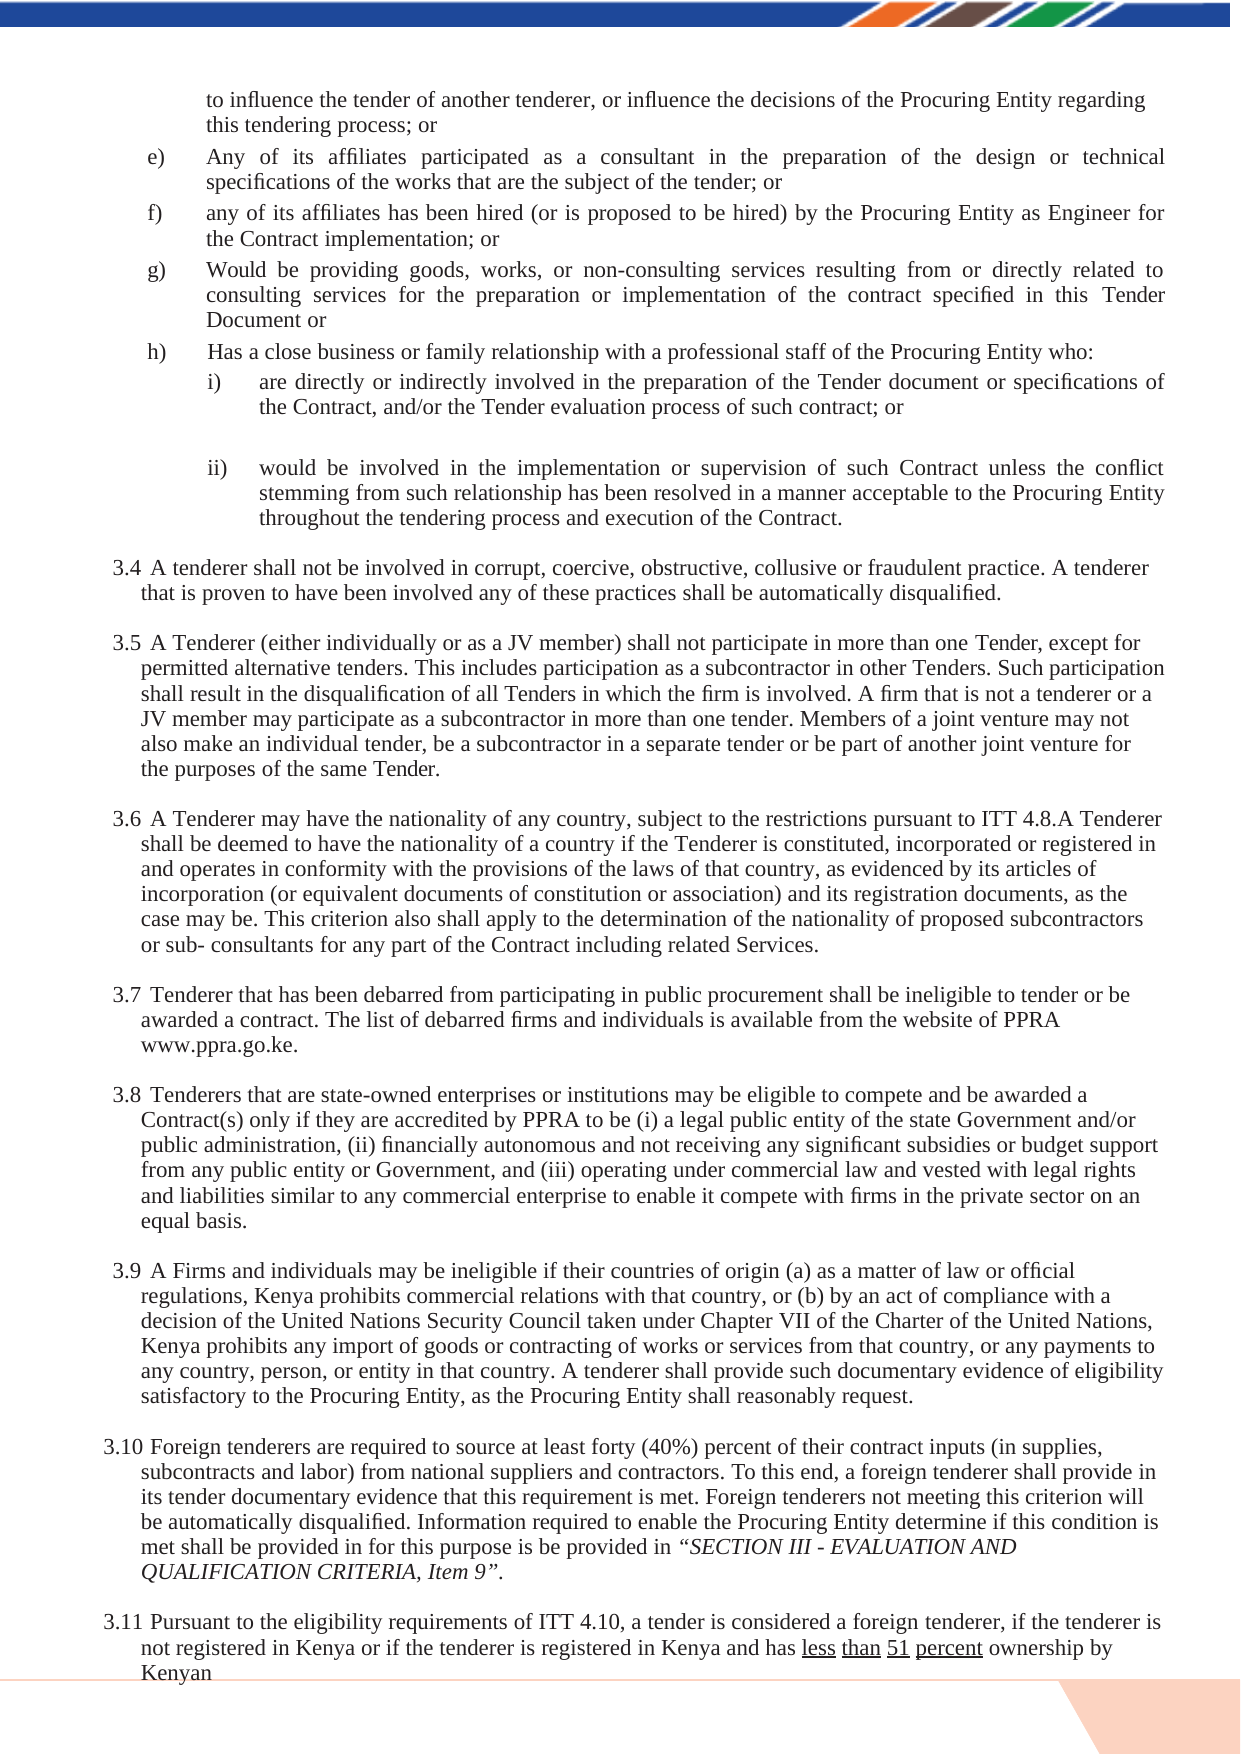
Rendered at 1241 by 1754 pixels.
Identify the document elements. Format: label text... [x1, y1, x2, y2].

list A Firms and individuals may be ineligible if their countries of origin (a) as a matter of law or ofﬁcial regulations, Kenya prohibits commercial relations with that country, or (b) by an act of compliance with a decision of the United Nations Security Council taken under Chapter VII of the Charter of the United Nations, Kenya prohibits any import of goods or contracting of works or services from that country, or any payments to any country, person, or entity in that country. A tenderer shall provide such documentary evidence of eligibility satisfactory to the Procuring Entity, as the Procuring Entity shall reasonably request. [112, 1258, 1165, 1409]
list A Tenderer may have the nationality of any country, subject to the restrictions pursuant to ITT 4.8.A Tenderer shall be deemed to have the nationality of a country if the Tenderer is constituted, incorporated or registered in and operates in conformity with the provisions of the laws of that country, as evidenced by its articles of incorporation (or equivalent documents of constitution or association) and its registration documents, as the case may be. This criterion also shall apply to the determination of the nationality of proposed subcontractors or sub- consultants for any part of the Contract including related Services. [112, 806, 1165, 957]
list Pursuant to the eligibility requirements of ITT 4.10, a tender is considered a foreign tenderer, if the tenderer is not registered in Kenya or if the tenderer is registered in Kenya and has less than 51 percent ownership by Kenyan [103, 1610, 1165, 1685]
list Has a close business or family relationship with a professional staff of the Procuring Entity who: [147, 338, 1165, 365]
list Tenderer that has been debarred from participating in public procurement shall be ineligible to tender or be awarded a contract. The list of debarred ﬁrms and individuals is available from the website of PPRA www.ppra.go.ke. [112, 982, 1165, 1057]
list A Tenderer (either individually or as a JV member) shall not participate in more than one Tender, except for permitted alternative tenders. This includes participation as a subcontractor in other Tenders. Such participation shall result in the disqualiﬁcation of all Tenders in which the ﬁrm is involved. A ﬁrm that is not a tenderer or a JV member may participate as a subcontractor in more than one tender. Members of a joint venture may not also make an individual tender, be a subcontractor in a separate tender or be part of another joint venture for the purposes of the same Tender. [112, 631, 1165, 781]
list Any of its afﬁliates participated as a consultant in the preparation of the design or technical speciﬁcations of the works that are the subject of the tender; or [147, 144, 1165, 194]
list Would be providing goods, works, or non-consulting services resulting from or directly related to consulting services for the preparation or implementation of the contract speciﬁed in this Tender Document or [147, 257, 1165, 333]
text to inﬂuence the tender of another tenderer, or inﬂuence the decisions of the Procuring Entity regarding this tendering process; or [206, 88, 1165, 138]
list are directly or indirectly involved in the preparation of the Tender document or speciﬁcations of the Contract, and/or the Tender evaluation process of such contract; or [207, 370, 1165, 420]
list Foreign tenderers are required to source at least forty (40%) percent of their contract inputs (in supplies, subcontracts and labor) from national suppliers and contractors. To this end, a foreign tenderer shall provide in its tender documentary evidence that this requirement is met. Foreign tenderers not meeting this criterion will be automatically disqualiﬁed. Information required to enable the Procuring Entity determine if this condition is met shall be provided in for this purpose is be provided in “SECTION III - EVALUATION AND QUALIFICATION CRITERIA, Item 9”. [103, 1434, 1165, 1584]
list Tenderers that are state-owned enterprises or institutions may be eligible to compete and be awarded a Contract(s) only if they are accredited by PPRA to be (i) a legal public entity of the state Government and/or public administration, (ii) ﬁnancially autonomous and not receiving any signiﬁcant subsidies or budget support from any public entity or Government, and (iii) operating under commercial law and vested with legal rights and liabilities similar to any commercial enterprise to enable it compete with ﬁrms in the private sector on an equal basis. [112, 1083, 1165, 1233]
list any of its afﬁliates has been hired (or is proposed to be hired) by the Procuring Entity as Engineer for the Contract implementation; or [147, 201, 1165, 251]
picture [0, 1, 1231, 27]
list A tenderer shall not be involved in corrupt, coercive, obstructive, collusive or fraudulent practice. A tenderer that is proven to have been involved any of these practices shall be automatically disqualiﬁed. [112, 555, 1165, 606]
list would be involved in the implementation or supervision of such Contract unless the conﬂict stemming from such relationship has been resolved in a manner acceptable to the Procuring Entity throughout the tendering process and execution of the Contract. [207, 455, 1165, 530]
